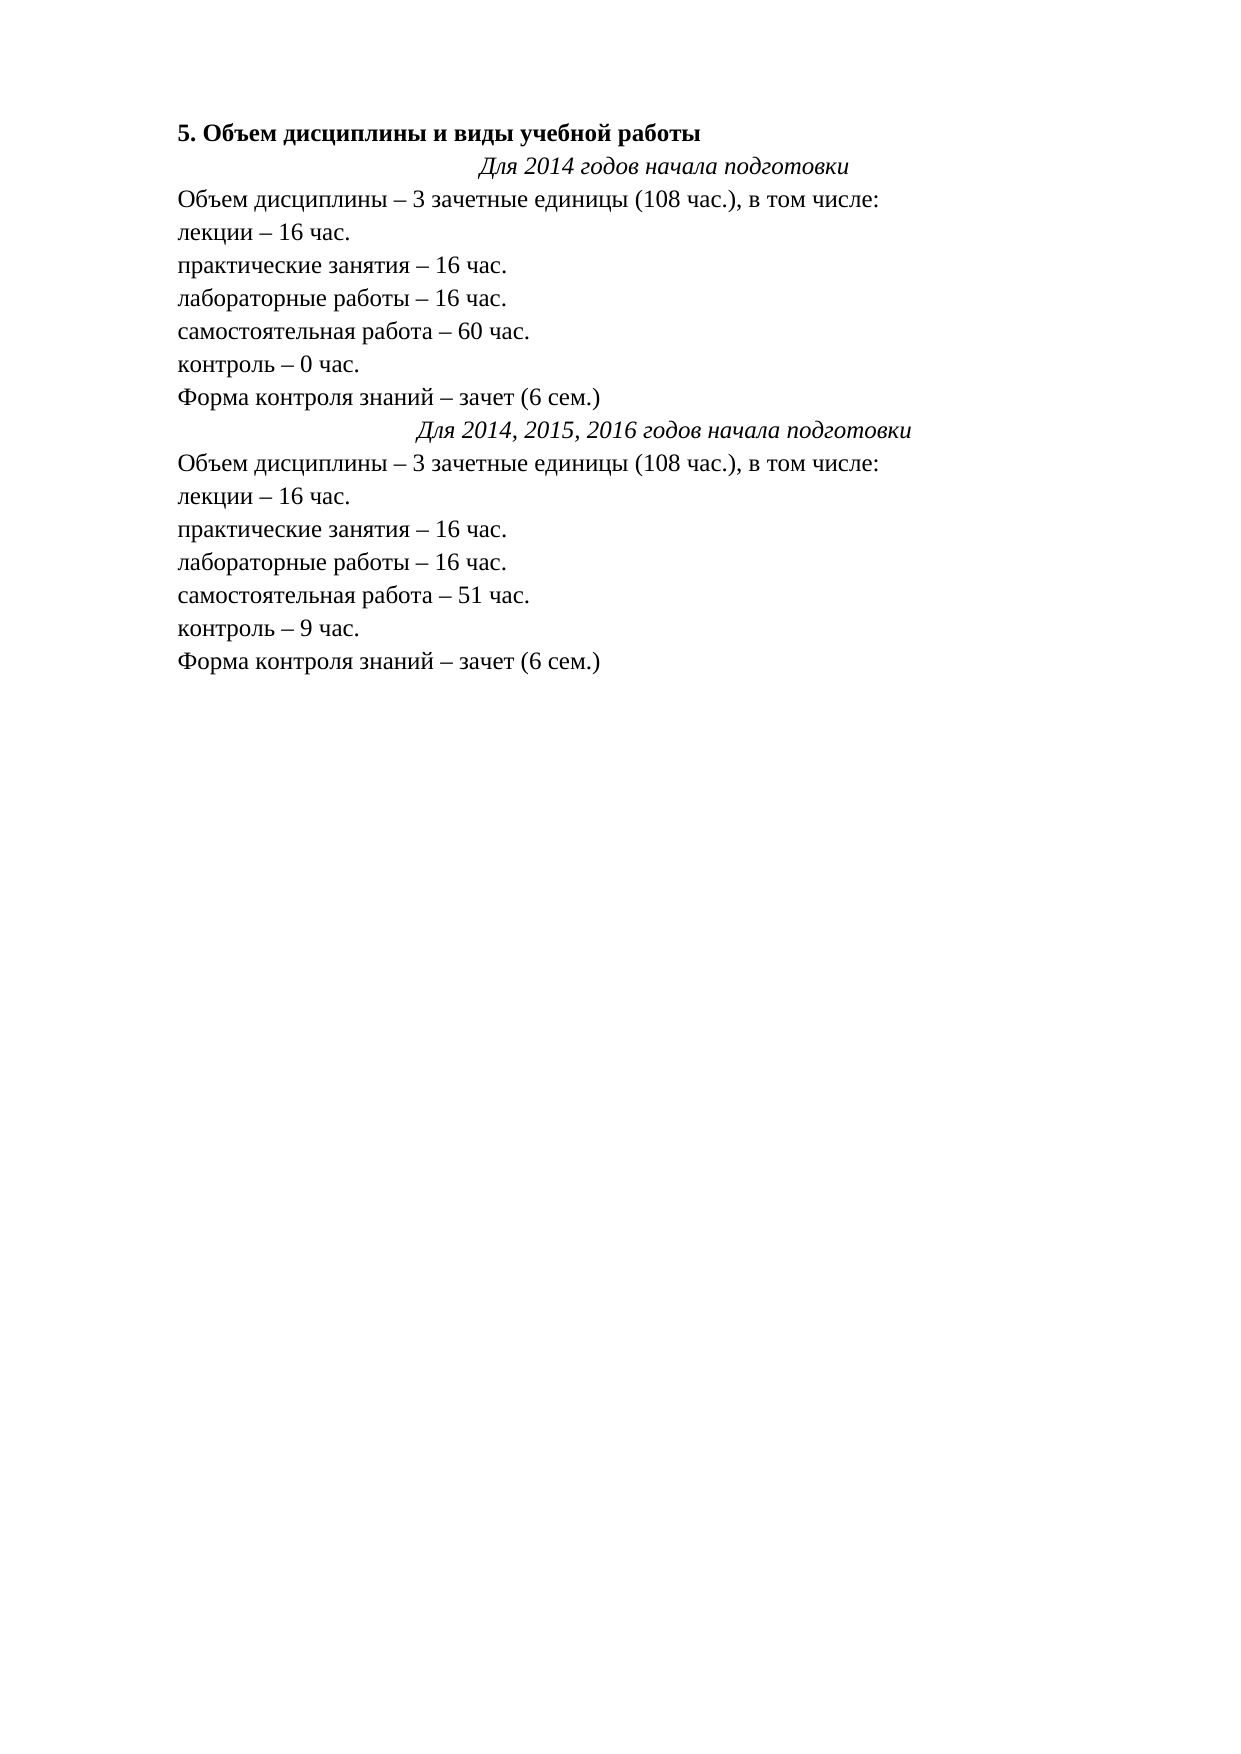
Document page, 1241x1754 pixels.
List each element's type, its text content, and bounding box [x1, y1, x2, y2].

text лабораторные работы – 16 час. [177, 547, 1152, 576]
text Для 2014, 2015, 2016 годов начала подготовки [177, 415, 1152, 444]
text практические занятия – 16 час. [177, 250, 1152, 279]
text контроль – 9 час. [177, 613, 1152, 642]
text контроль – 0 час. [177, 349, 1152, 378]
text лабораторные работы – 16 час. [177, 283, 1152, 312]
text лекции – 16 час. [177, 481, 1152, 510]
text самостоятельная работа – 51 час. [177, 580, 1152, 609]
text 5. Объем дисциплины и виды учебной работы [177, 118, 1152, 147]
text самостоятельная работа – 60 час. [177, 316, 1152, 345]
text Форма контроля знаний – зачет (6 сем.) [177, 646, 1152, 675]
text практические занятия – 16 час. [177, 514, 1152, 543]
text лекции – 16 час. [177, 217, 1152, 246]
text Объем дисциплины – 3 зачетные единицы (108 час.), в том числе: [177, 448, 1152, 477]
text Для 2014 годов начала подготовки [177, 151, 1152, 180]
text Форма контроля знаний – зачет (6 сем.) [177, 382, 1152, 411]
text Объем дисциплины – 3 зачетные единицы (108 час.), в том числе: [177, 184, 1152, 213]
